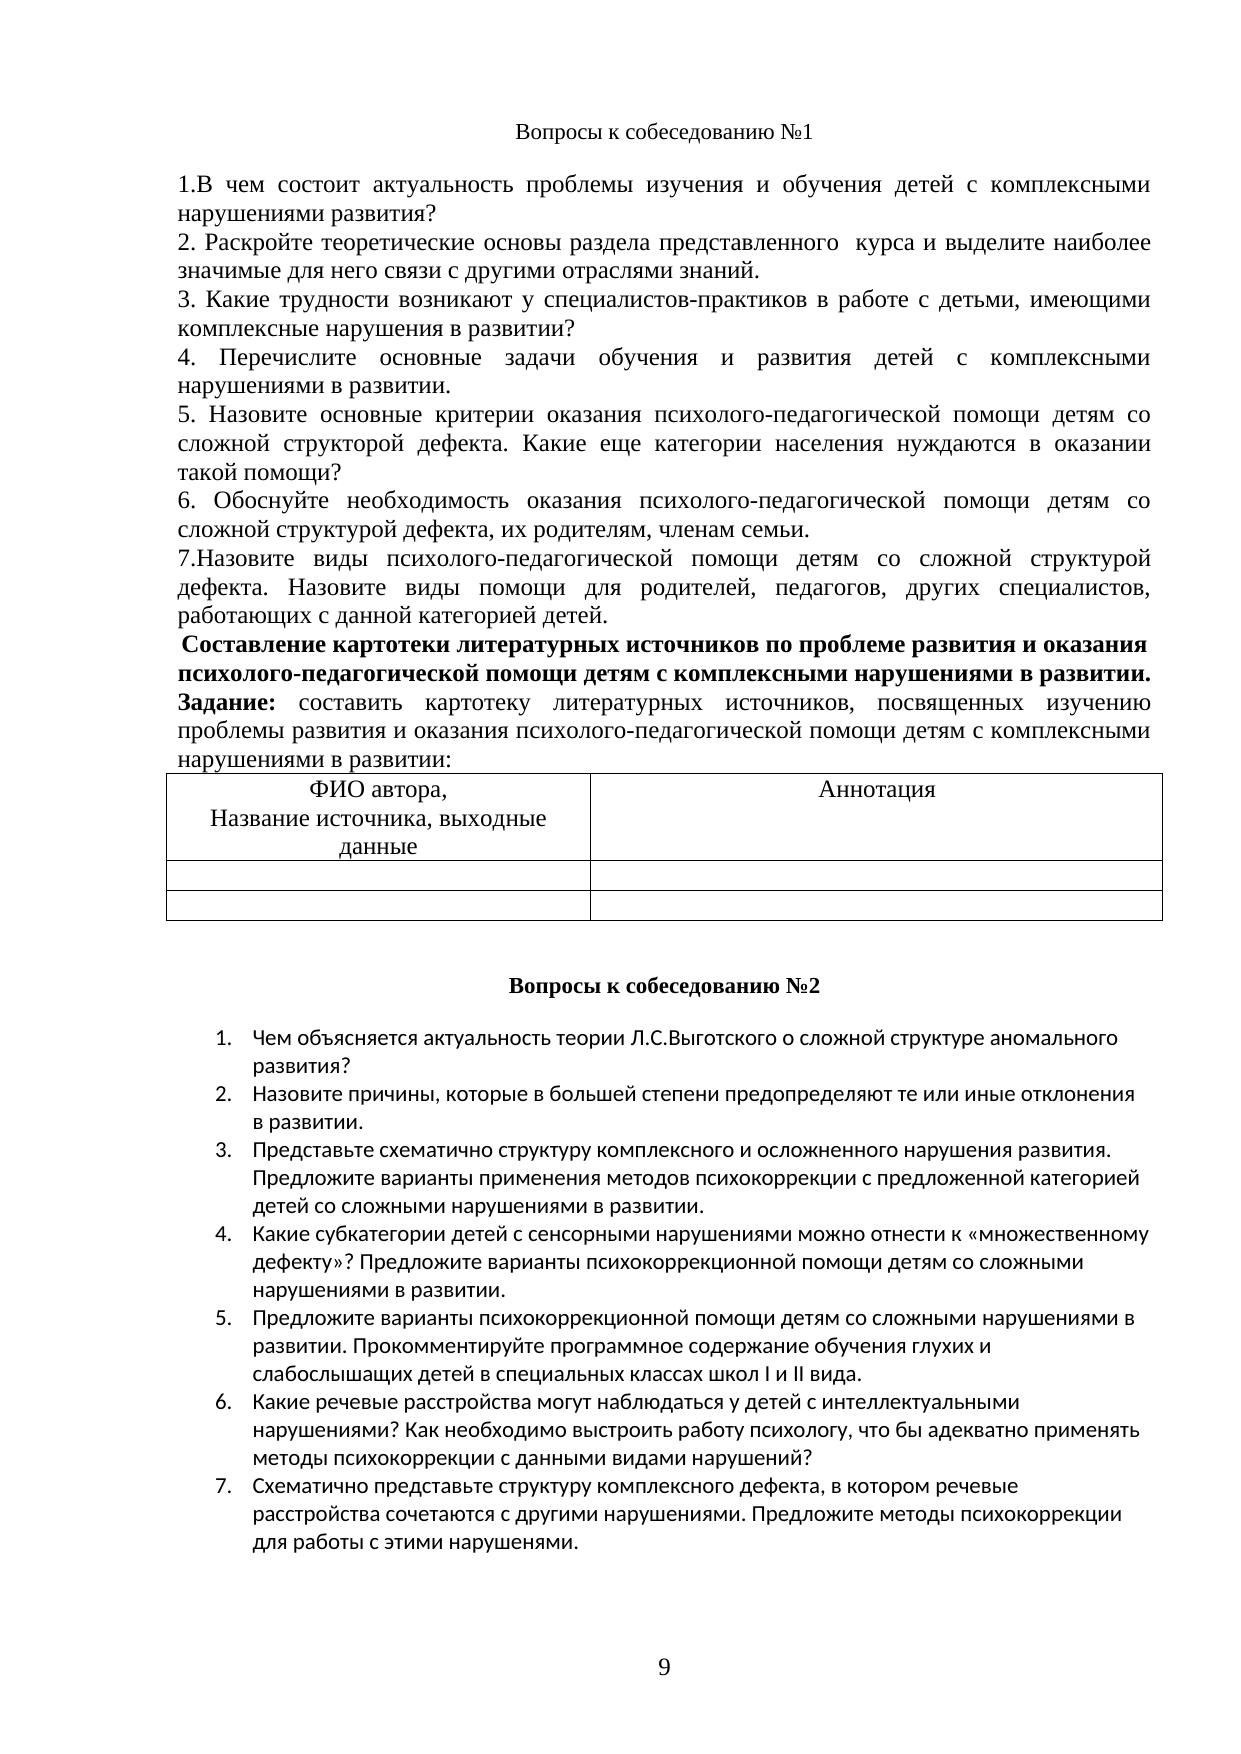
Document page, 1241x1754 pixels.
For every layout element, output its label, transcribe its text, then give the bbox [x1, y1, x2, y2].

list Какие речевые расстройства могут наблюдаться у детей с интеллектуальными нарушениями? Как необходимо выстроить работу психологу, что бы адекватно применять методы психокоррекции с данными видами нарушений? [215, 1387, 1152, 1471]
text 5. Назовите основные критерии оказания психолого-педагогической помощи детям со сложной структорой дефекта. Какие еще категории населения нуждаются в оказании такой помощи? [177, 399, 1152, 485]
list Предложите варианты психокоррекционной помощи детям со сложными нарушениями в развитии. Прокомментируйте программное содержание обучения глухих и слабослышащих детей в специальных классах школ I и II вида. [215, 1303, 1152, 1387]
text 6. Обоснуйте необходимость оказания психолого-педагогической помощи детям со сложной структурой дефекта, их родителям, членам семьи. [177, 485, 1152, 543]
list Чем объясняется актуальность теории Л.С.Выготского о сложной структуре аномального развития? [215, 1023, 1152, 1079]
list Какие субкатегории детей с сенсорными нарушениями можно отнести к «множественному дефекту»? Предложите варианты психокоррекционной помощи детям со сложными нарушениями в развитии. [215, 1219, 1152, 1303]
text 4. Перечислите основные задачи обучения и развития детей с комплексными нарушениями в развитии. [177, 342, 1152, 399]
table_cell [591, 891, 1162, 920]
table_header ФИО автора, Название источника, выходные данные [167, 774, 590, 860]
text 1.В чем состоит актуальность проблемы изучения и обучения детей с комплексными нарушениями развития? [177, 169, 1152, 227]
text Вопросы к собеседованию №2 [177, 972, 1152, 998]
text Задание: составить картотеку литературных источников, посвященных изучению проблемы развития и оказания психолого-педагогической помощи детям с комплексными нарушениями в развитии: [177, 687, 1152, 773]
text Вопросы к собеседованию №1 [177, 118, 1152, 144]
text 2. Раскройте теоретические основы раздела представленного курса и выделите наиболее значимые для него связи с другими отраслями знаний. [177, 227, 1152, 284]
table_cell [591, 861, 1162, 890]
table_cell [167, 861, 590, 890]
text Составление картотеки литературных источников по проблеме развития и оказания психолого-педагогической помощи детям с комплексными нарушениями в развитии. [177, 629, 1152, 687]
table_cell [167, 891, 590, 920]
text 3. Какие трудности возникают у специалистов-практиков в работе с детьми, имеющими комплексные нарушения в развитии? [177, 284, 1152, 342]
text 7.Назовите виды психолого-педагогической помощи детям со сложной структурой дефекта. Назовите виды помощи для родителей, педагогов, других специалистов, работающих с данной категорией детей. [177, 543, 1152, 629]
list Назовите причины, которые в большей степени предопределяют те или иные отклонения в развитии. [215, 1079, 1152, 1135]
table_header Аннотация [591, 774, 1162, 860]
list Схематично представьте структуру комплексного дефекта, в котором речевые расстройства сочетаются с другими нарушениями. Предложите методы психокоррекции для работы с этими нарушенями. [215, 1471, 1152, 1555]
list Представьте схематично структуру комплексного и осложненного нарушения развития. Предложите варианты применения методов психокоррекции с предложенной категорией детей со сложными нарушениями в развитии. [215, 1135, 1152, 1219]
